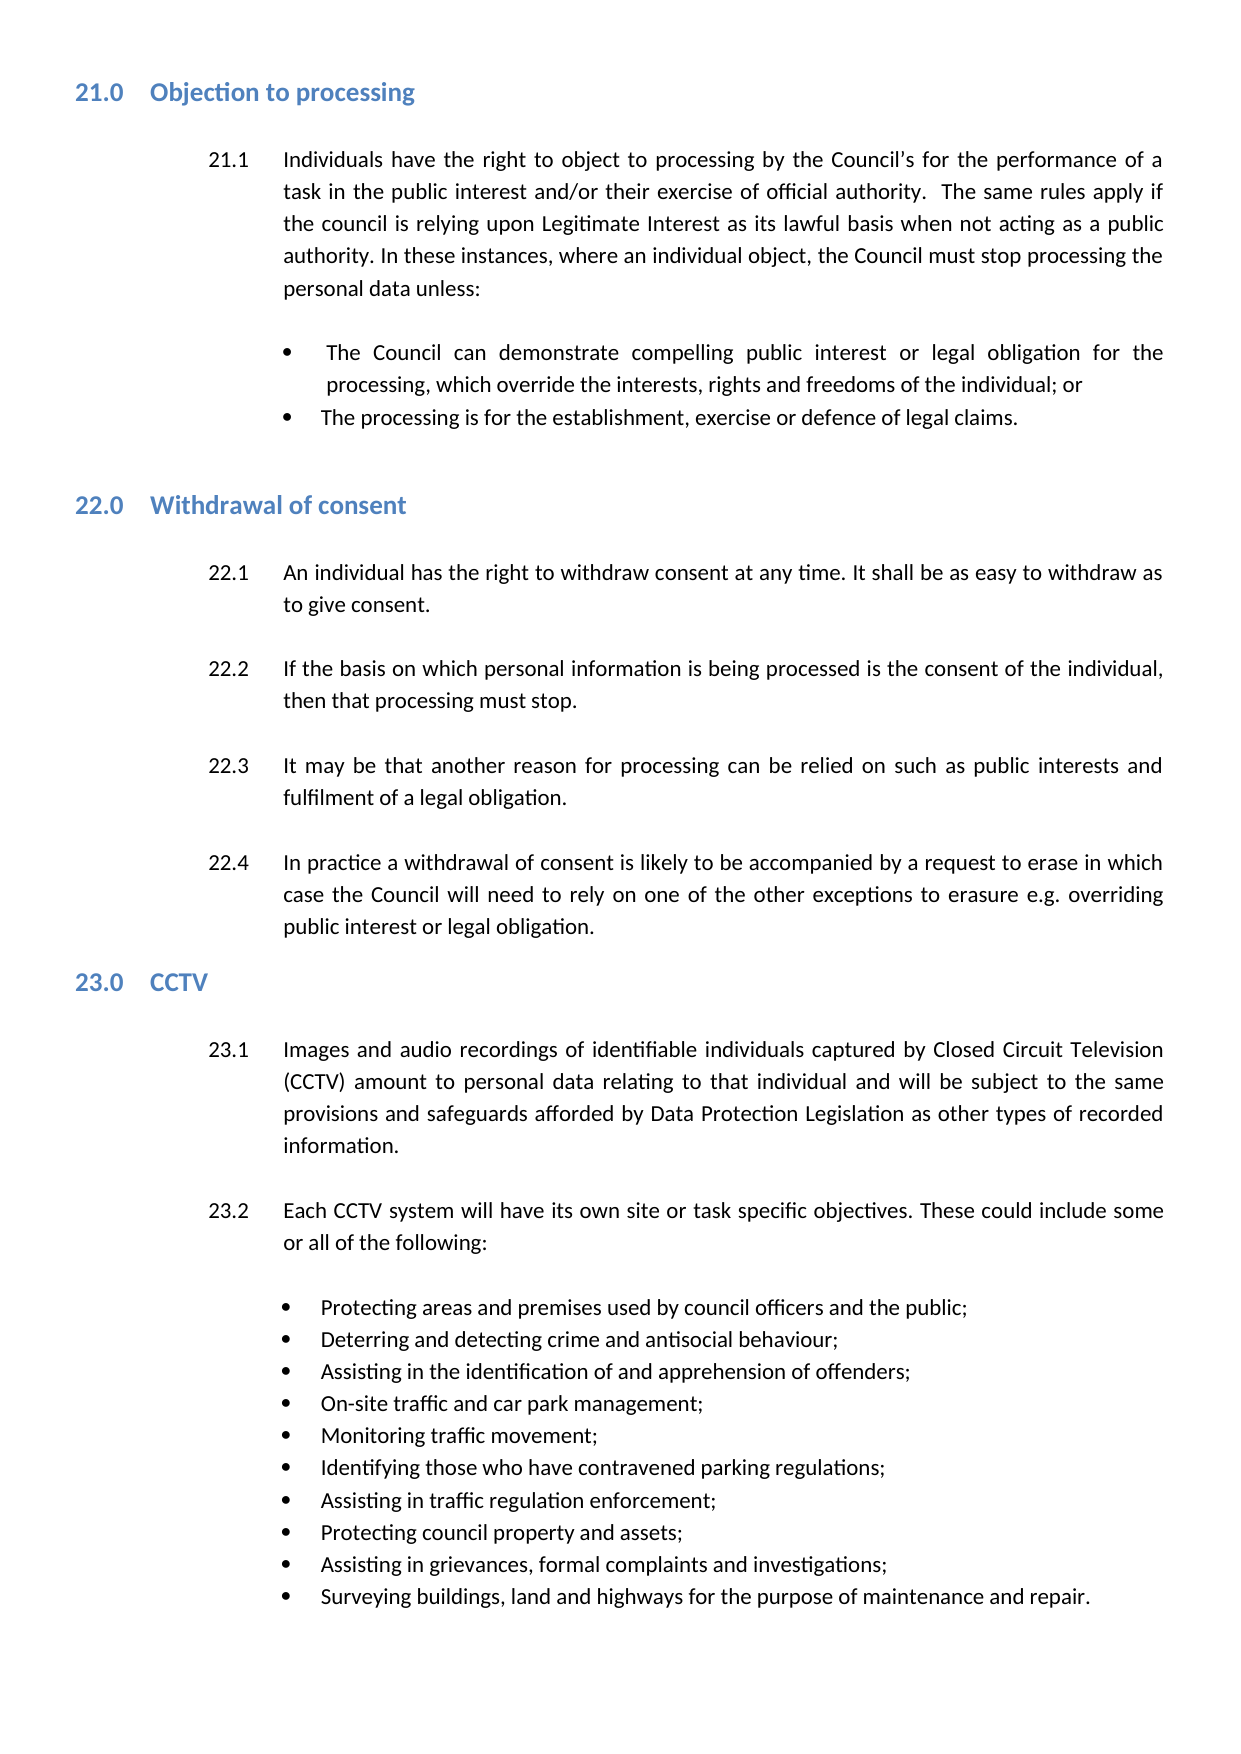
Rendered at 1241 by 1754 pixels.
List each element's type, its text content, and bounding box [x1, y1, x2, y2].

list Assisting in traffic regulation enforcement; [282, 1486, 1165, 1514]
list In practice a withdrawal of consent is likely to be accompanied by a request to erase in which case the Council will need to rely on one of the other exceptions to erasure e.g. overriding public interest or legal obligation. [208, 848, 1165, 940]
subtitle CCTV [75, 965, 1165, 998]
list An individual has the right to withdraw consent at any time. It shall be as easy to withdraw as to give consent. [208, 558, 1165, 618]
list Monitoring traffic movement; [282, 1421, 1165, 1449]
subtitle Objection to processing [75, 75, 1165, 108]
list Surveying buildings, land and highways for the purpose of maintenance and repair. [282, 1582, 1165, 1610]
subtitle Withdrawal of consent [75, 488, 1165, 521]
list The processing is for the establishment, exercise or defence of legal claims. [283, 403, 1165, 431]
list If the basis on which personal information is being processed is the consent of the individual, then that processing must stop. [208, 654, 1165, 715]
list Assisting in grievances, formal complaints and investigations; [282, 1550, 1165, 1578]
list The Council can demonstrate compelling public interest or legal obligation for the processing, which override the interests, rights and freedoms of the individual; or [283, 338, 1165, 398]
list On-site traffic and car park management; [282, 1389, 1165, 1417]
list Deterring and detecting crime and antisocial behaviour; [282, 1325, 1165, 1353]
list Individuals have the right to object to processing by the Council’s for the performance of a task in the public interest and/or their exercise of official authority. The same rules apply if the council is relying upon Legitimate Interest as its lawful basis when not acting as a public authority. In these instances, where an individual object, the Council must stop processing the personal data unless: [208, 145, 1165, 302]
list Protecting areas and premises used by council officers and the public; [282, 1293, 1165, 1321]
list Images and audio recordings of identifiable individuals captured by Closed Circuit Television (CCTV) amount to personal data relating to that individual and will be subject to the same provisions and safeguards afforded by Data Protection Legislation as other types of recorded information. [208, 1035, 1165, 1160]
list Protecting council property and assets; [282, 1518, 1165, 1546]
list Assisting in the identification of and apprehension of offenders; [282, 1357, 1165, 1385]
list Identifying those who have contravened parking regulations; [282, 1453, 1165, 1482]
list Each CCTV system will have its own site or task specific objectives. These could include some or all of the following: [208, 1196, 1165, 1256]
list It may be that another reason for processing can be relied on such as public interests and fulfilment of a legal obligation. [208, 751, 1165, 811]
